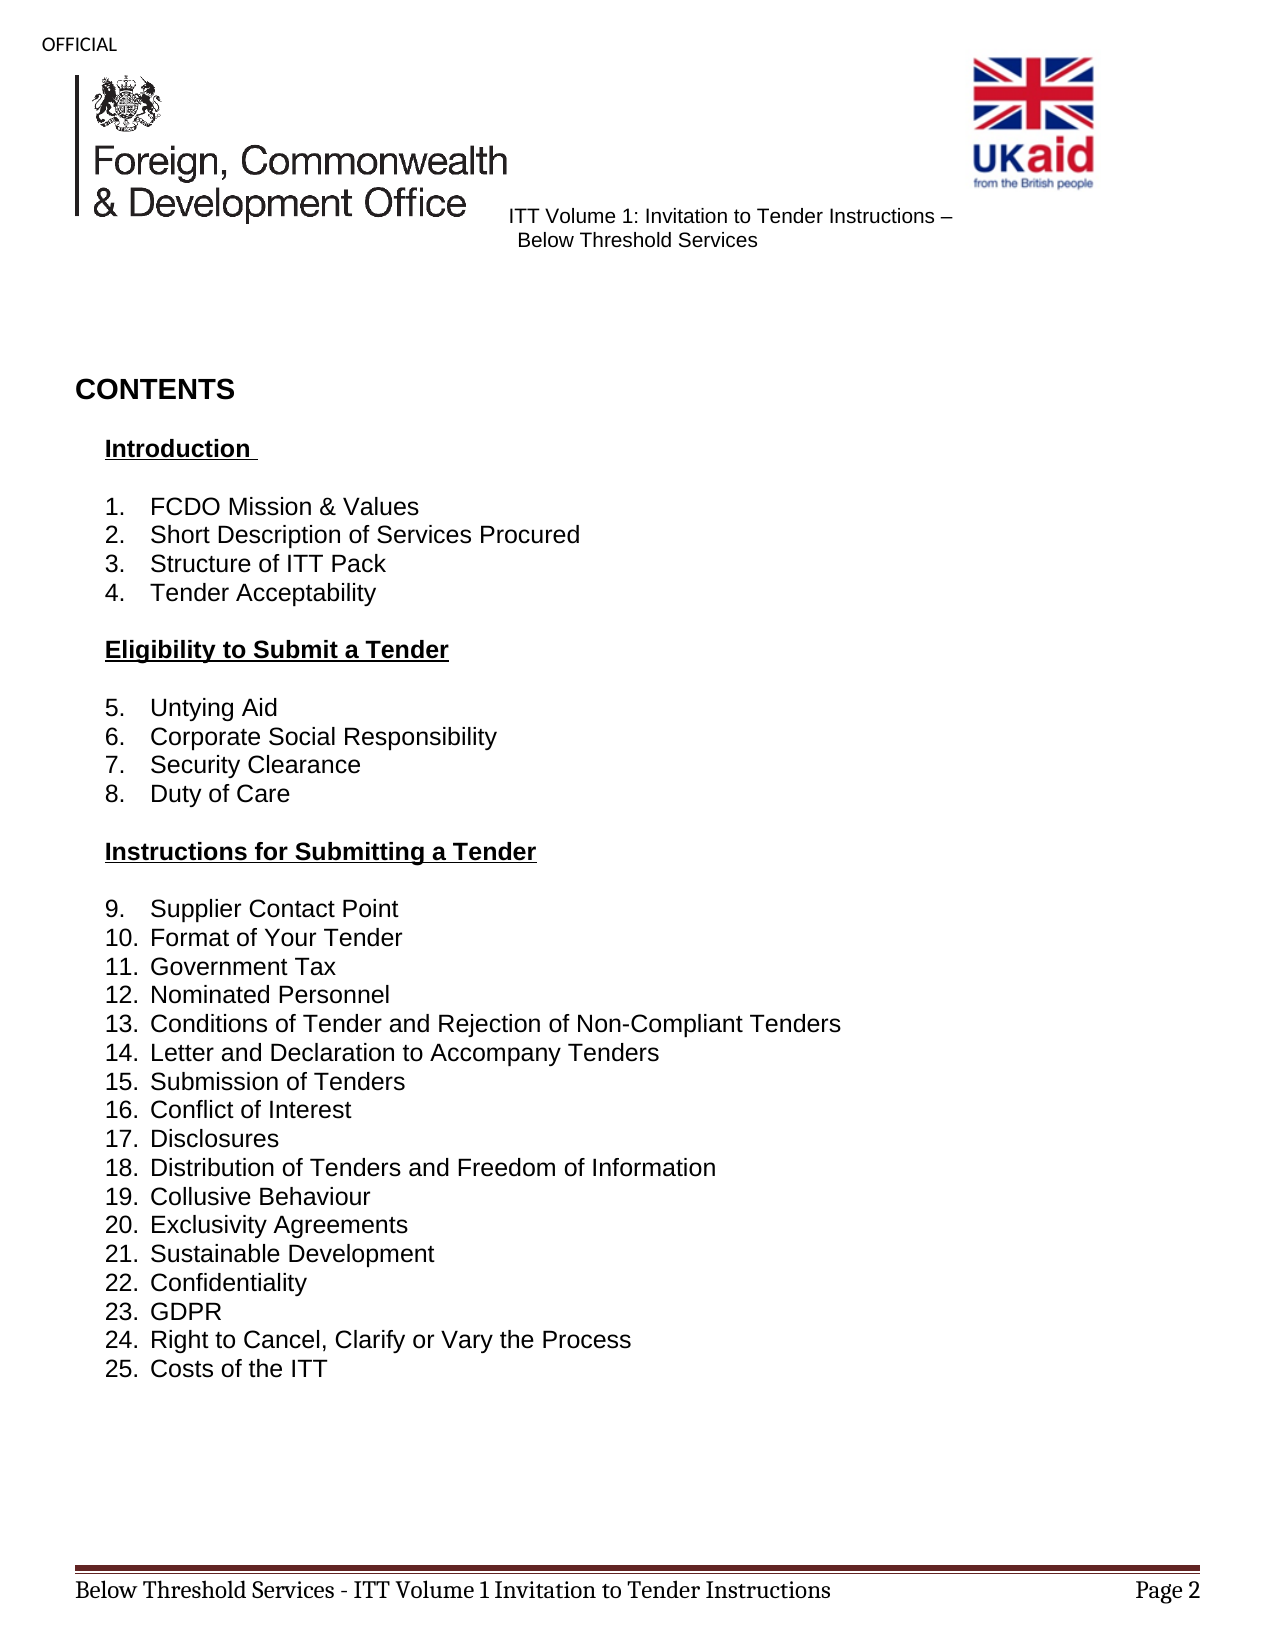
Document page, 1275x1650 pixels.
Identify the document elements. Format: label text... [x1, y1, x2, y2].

list Security Clearance [104, 751, 1200, 779]
list Submission of Tenders [104, 1067, 1200, 1096]
list Untying Aid [104, 693, 1200, 722]
subtitle CONTENTS [75, 372, 1200, 406]
text Eligibility to Submit a Tender [104, 636, 1200, 664]
list GDPR [104, 1297, 1200, 1326]
list Structure of ITT Pack [104, 549, 1200, 578]
list Conditions of Tender and Rejection of Non-Compliant Tenders [104, 1009, 1200, 1038]
list Collusive Behaviour [104, 1182, 1200, 1211]
list Distribution of Tenders and Freedom of Information [104, 1153, 1200, 1182]
list Conflict of Interest [104, 1096, 1200, 1124]
list Exclusivity Agreements [104, 1211, 1200, 1239]
list Costs of the ITT [104, 1354, 1200, 1383]
list Government Tax [104, 952, 1200, 981]
list Nominated Personnel [104, 981, 1200, 1009]
text Instructions for Submitting a Tender [104, 837, 1200, 866]
list Right to Cancel, Clarify or Vary the Process [104, 1326, 1200, 1354]
list Duty of Care [104, 779, 1200, 808]
list Short Description of Services Procured [104, 521, 1200, 549]
list Letter and Declaration to Accompany Tenders [104, 1038, 1200, 1067]
list Disclosures [104, 1124, 1200, 1153]
picture [75, 75, 509, 224]
list Sustainable Development [104, 1239, 1200, 1268]
list Tender Acceptability [104, 578, 1200, 607]
list Supplier Contact Point [104, 894, 1200, 923]
picture [961, 45, 1102, 192]
list Confidentiality [104, 1268, 1200, 1297]
text Introduction [104, 434, 1200, 463]
list FCDO Mission & Values [104, 492, 1200, 521]
list Format of Your Tender [104, 923, 1200, 952]
list Corporate Social Responsibility [104, 722, 1200, 751]
